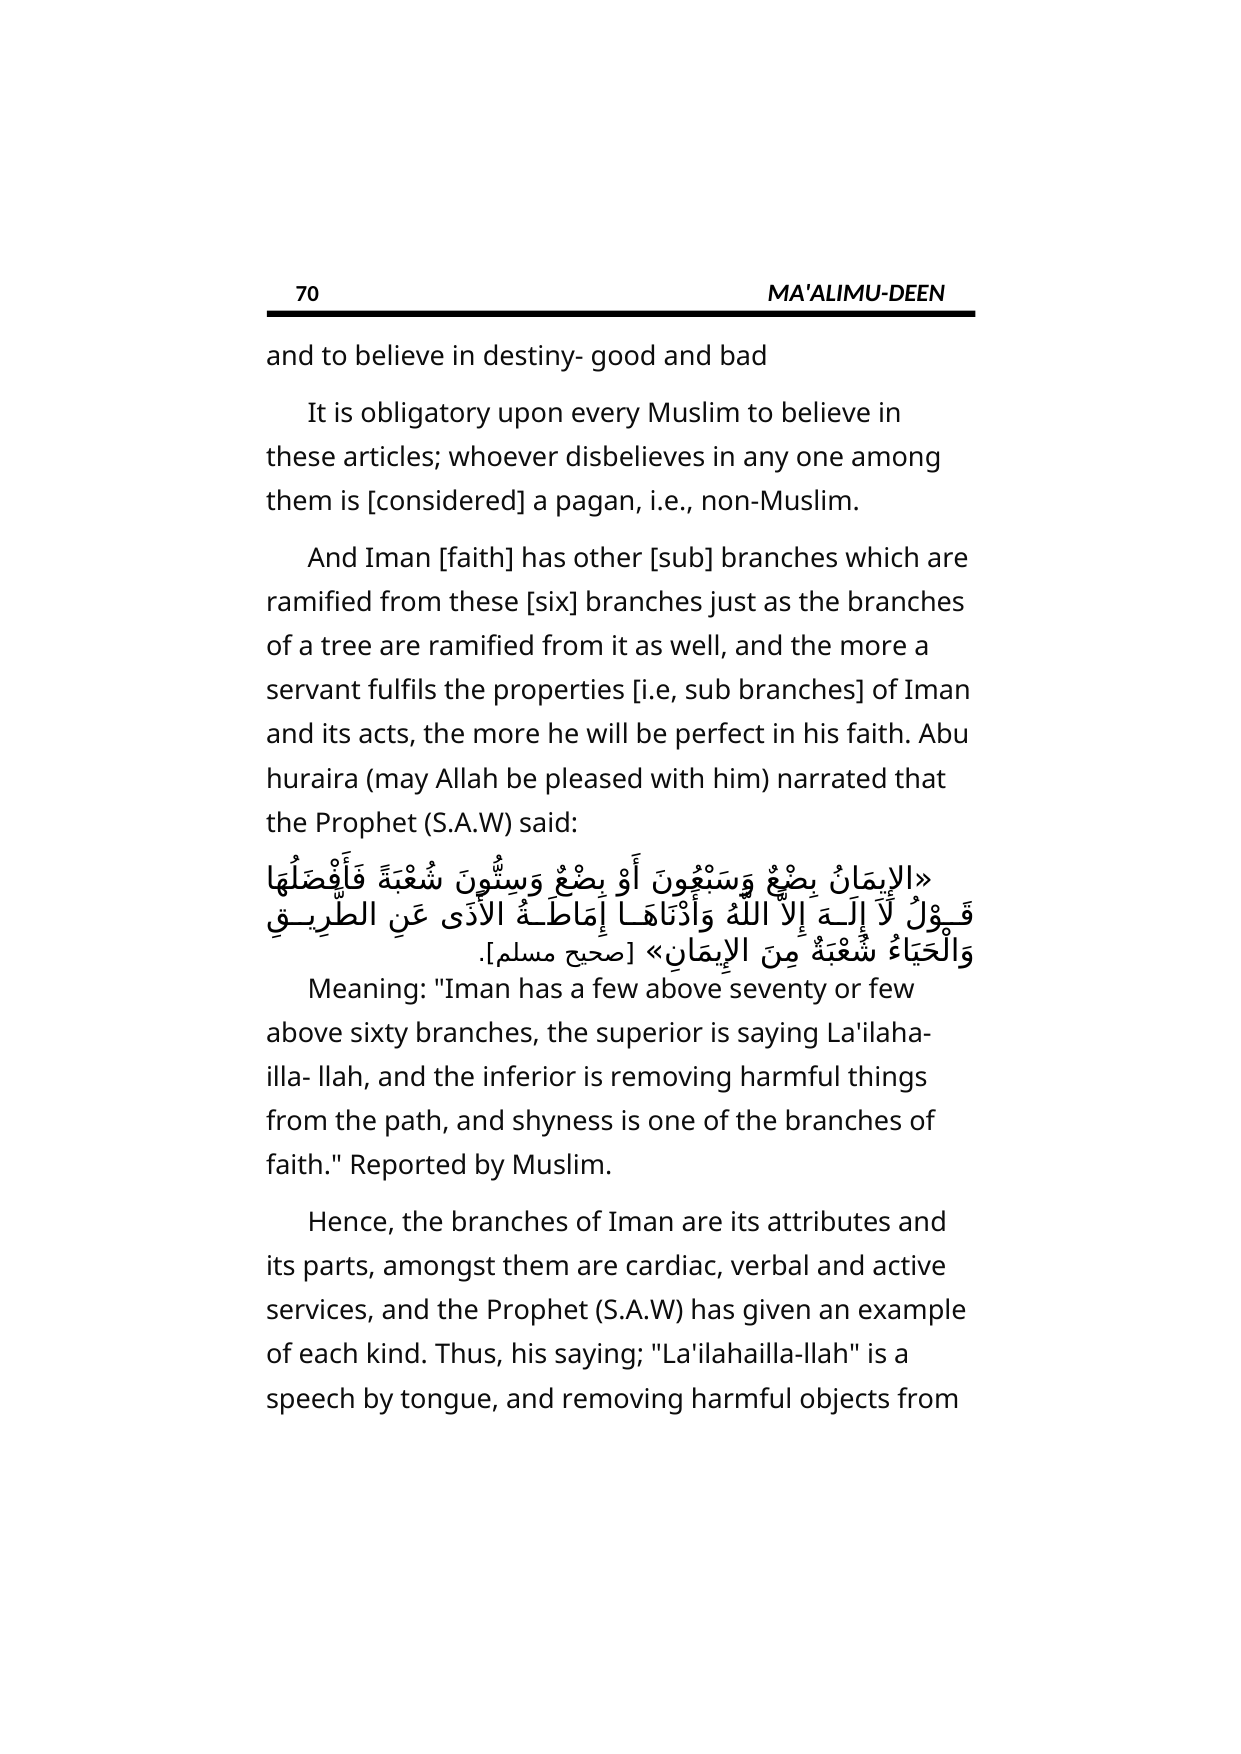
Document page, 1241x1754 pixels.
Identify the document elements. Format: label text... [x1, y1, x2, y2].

text «الإِيمَانُ بِضْعٌ وَسَبْعُونَ أَوْ بِضْعٌ وَسِتُّونَ شُعْبَةً فَأَفْضَلُهَا قَوْلُ لاَ إِلَهَ إِلاَّ اللَّهُ وَأَدْنَاهَا إِمَاطَةُ الأَذَى عَنِ الطَّرِيقِ وَالْحَيَاءُ شُعْبَةٌ مِنَ الإِيمَانِ» [صحیح مسلم]. [266, 860, 974, 969]
text It is obligatory upon every Muslim to believe in these articles; whoever disbelieves in any one among them is [considered] a pagan, i.e., non-Muslim. [266, 393, 974, 518]
text And Iman [faith] has other [sub] branches which are ramified from these [six] branches just as the branches of a tree are ramified from it as well, and the more a servant fulfils the properties [i.e, sub branches] of Iman and its acts, the more he will be perfect in his faith. Abu huraira (may Allah be pleased with him) narrated that the Prophet (S.A.W) said: [266, 538, 974, 840]
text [266, 337, 974, 373]
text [266, 1202, 974, 1416]
text Meaning: "Iman has a few above seventy or few above sixty branches, the superior is saying La'ilaha- illa- llah, and the inferior is removing harmful things from the path, and shyness is one of the branches of faith." Reported by Muslim. [266, 969, 974, 1183]
